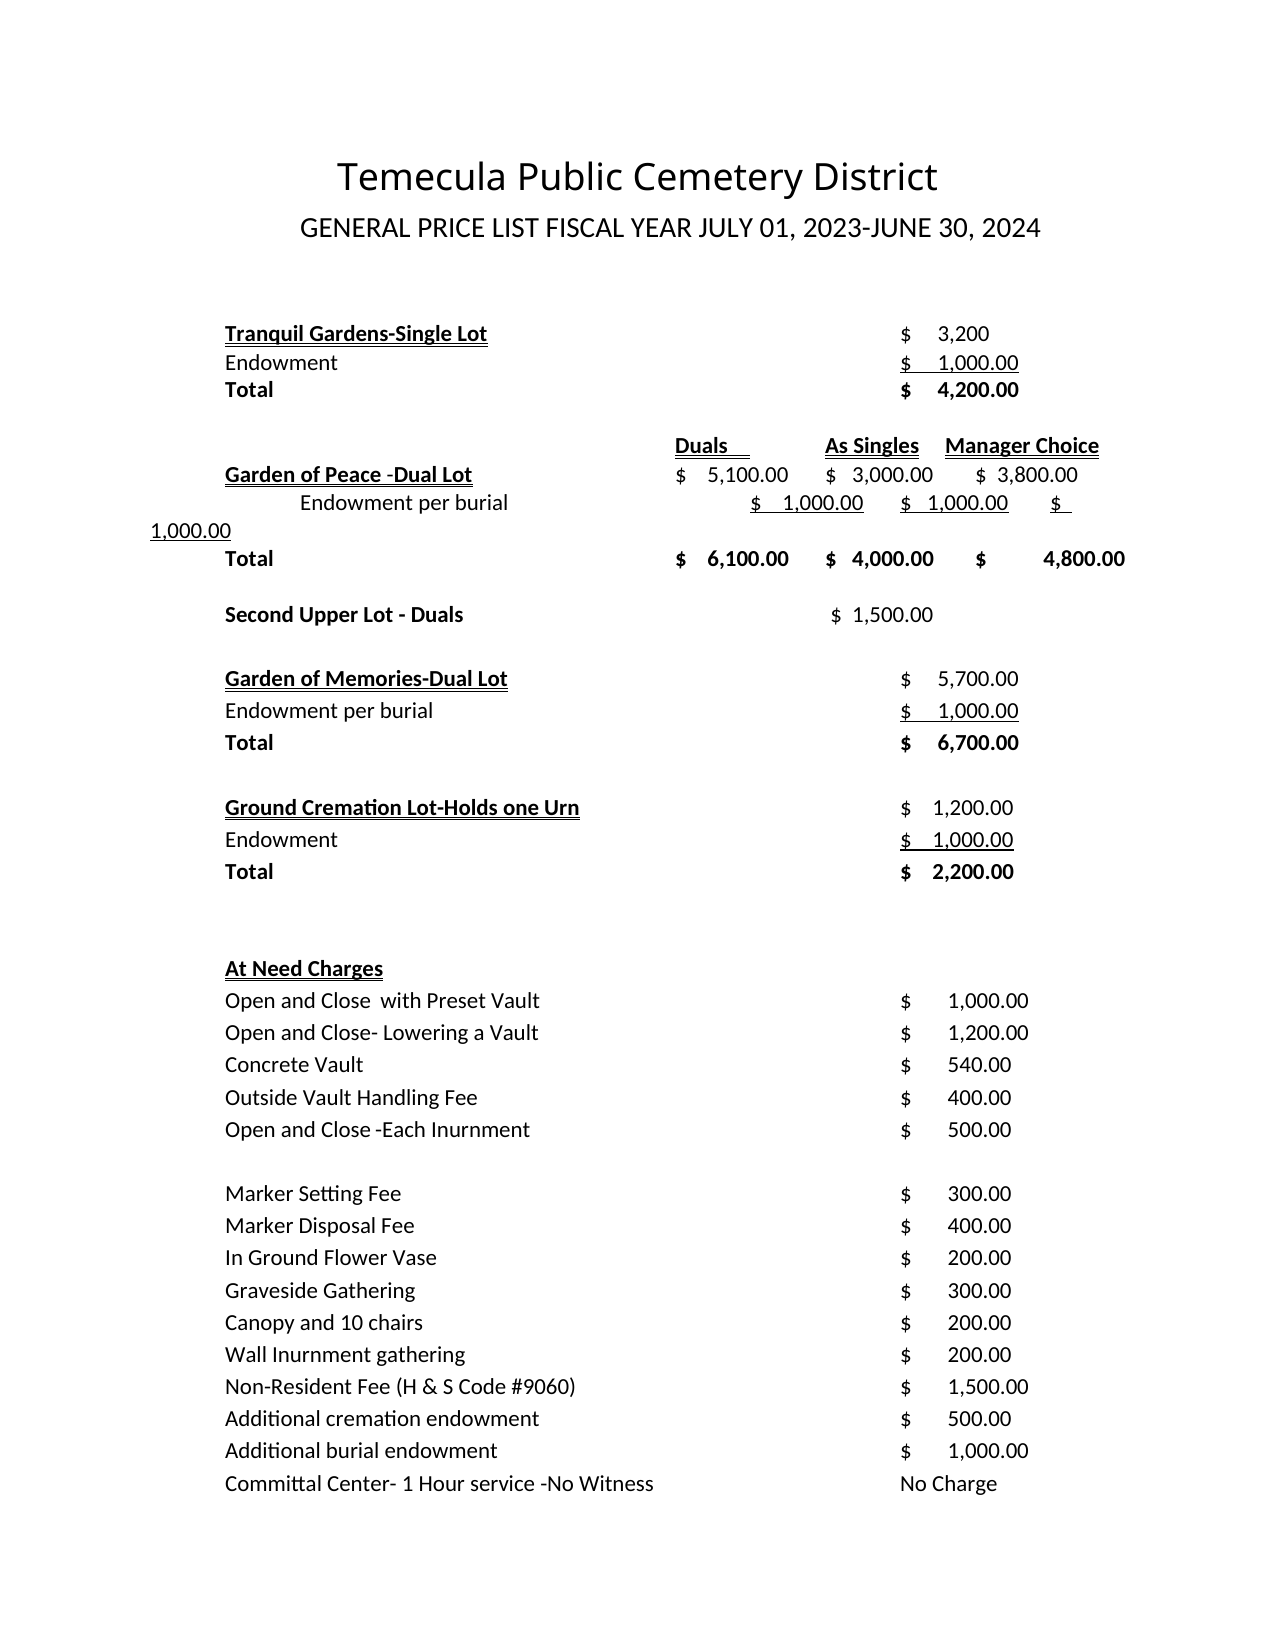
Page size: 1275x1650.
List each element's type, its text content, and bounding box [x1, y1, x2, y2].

text Concrete Vault $ 540.00 [150, 1050, 1125, 1078]
text Additional burial endowment $ 1,000.00 [150, 1437, 1125, 1465]
text Garden of Peace -Dual Lot $ 5,100.00 $ 3,000.00 $ 3,800.00 Endowment per burial $ 1,000.00 $ 1,000.00 $ 1,000.00 [150, 460, 1125, 544]
text At Need Charges [150, 954, 1125, 982]
text In Ground Flower Vase $ 200.00 [150, 1243, 1125, 1272]
text Tranquil Gardens-Single Lot $ 3,200 [150, 319, 1125, 348]
text GENERAL PRICE LIST FISCAL YEAR JULY 01, 2023-JUNE 30, 2024 [225, 209, 1125, 244]
text Outside Vault Handling Fee $ 400.00 [150, 1083, 1125, 1111]
text Temecula Public Cemetery District [150, 150, 1125, 201]
text Endowment $ 1,000.00 [150, 825, 1125, 853]
text Additional cremation endowment $ 500.00 [150, 1404, 1125, 1432]
text Duals As Singles Manager Choice [150, 432, 1125, 460]
text Graveside Gathering $ 300.00 [150, 1276, 1125, 1304]
text Endowment per burial $ 1,000.00 [150, 696, 1125, 724]
text Total $ 2,200.00 [150, 857, 1125, 885]
text Open and Close -Each Inurnment $ 500.00 [150, 1115, 1125, 1175]
text Total $ 6,100.00 $ 4,000.00 $ 4,800.00 [150, 544, 1125, 600]
text Open and Close with Preset Vault $ 1,000.00 [150, 986, 1125, 1014]
text Total $ 6,700.00 [150, 728, 1125, 757]
text Ground Cremation Lot-Holds one Urn $ 1,200.00 [150, 793, 1125, 821]
text Marker Disposal Fee $ 400.00 [150, 1211, 1125, 1239]
text Non-Resident Fee (H & S Code #9060) $ 1,500.00 [150, 1372, 1125, 1400]
text Endowment $ 1,000.00 [150, 348, 1125, 376]
text Committal Center- 1 Hour service -No Witness No Charge [150, 1469, 1125, 1497]
text Marker Setting Fee $ 300.00 [150, 1179, 1125, 1207]
text Garden of Memories-Dual Lot $ 5,700.00 [150, 664, 1125, 692]
text Open and Close- Lowering a Vault $ 1,200.00 [150, 1018, 1125, 1046]
text Wall Inurnment gathering $ 200.00 [150, 1340, 1125, 1368]
text Total $ 4,200.00 [150, 376, 1125, 404]
text Canopy and 10 chairs $ 200.00 [150, 1308, 1125, 1336]
text Second Upper Lot - Duals $ 1,500.00 [150, 600, 1125, 628]
